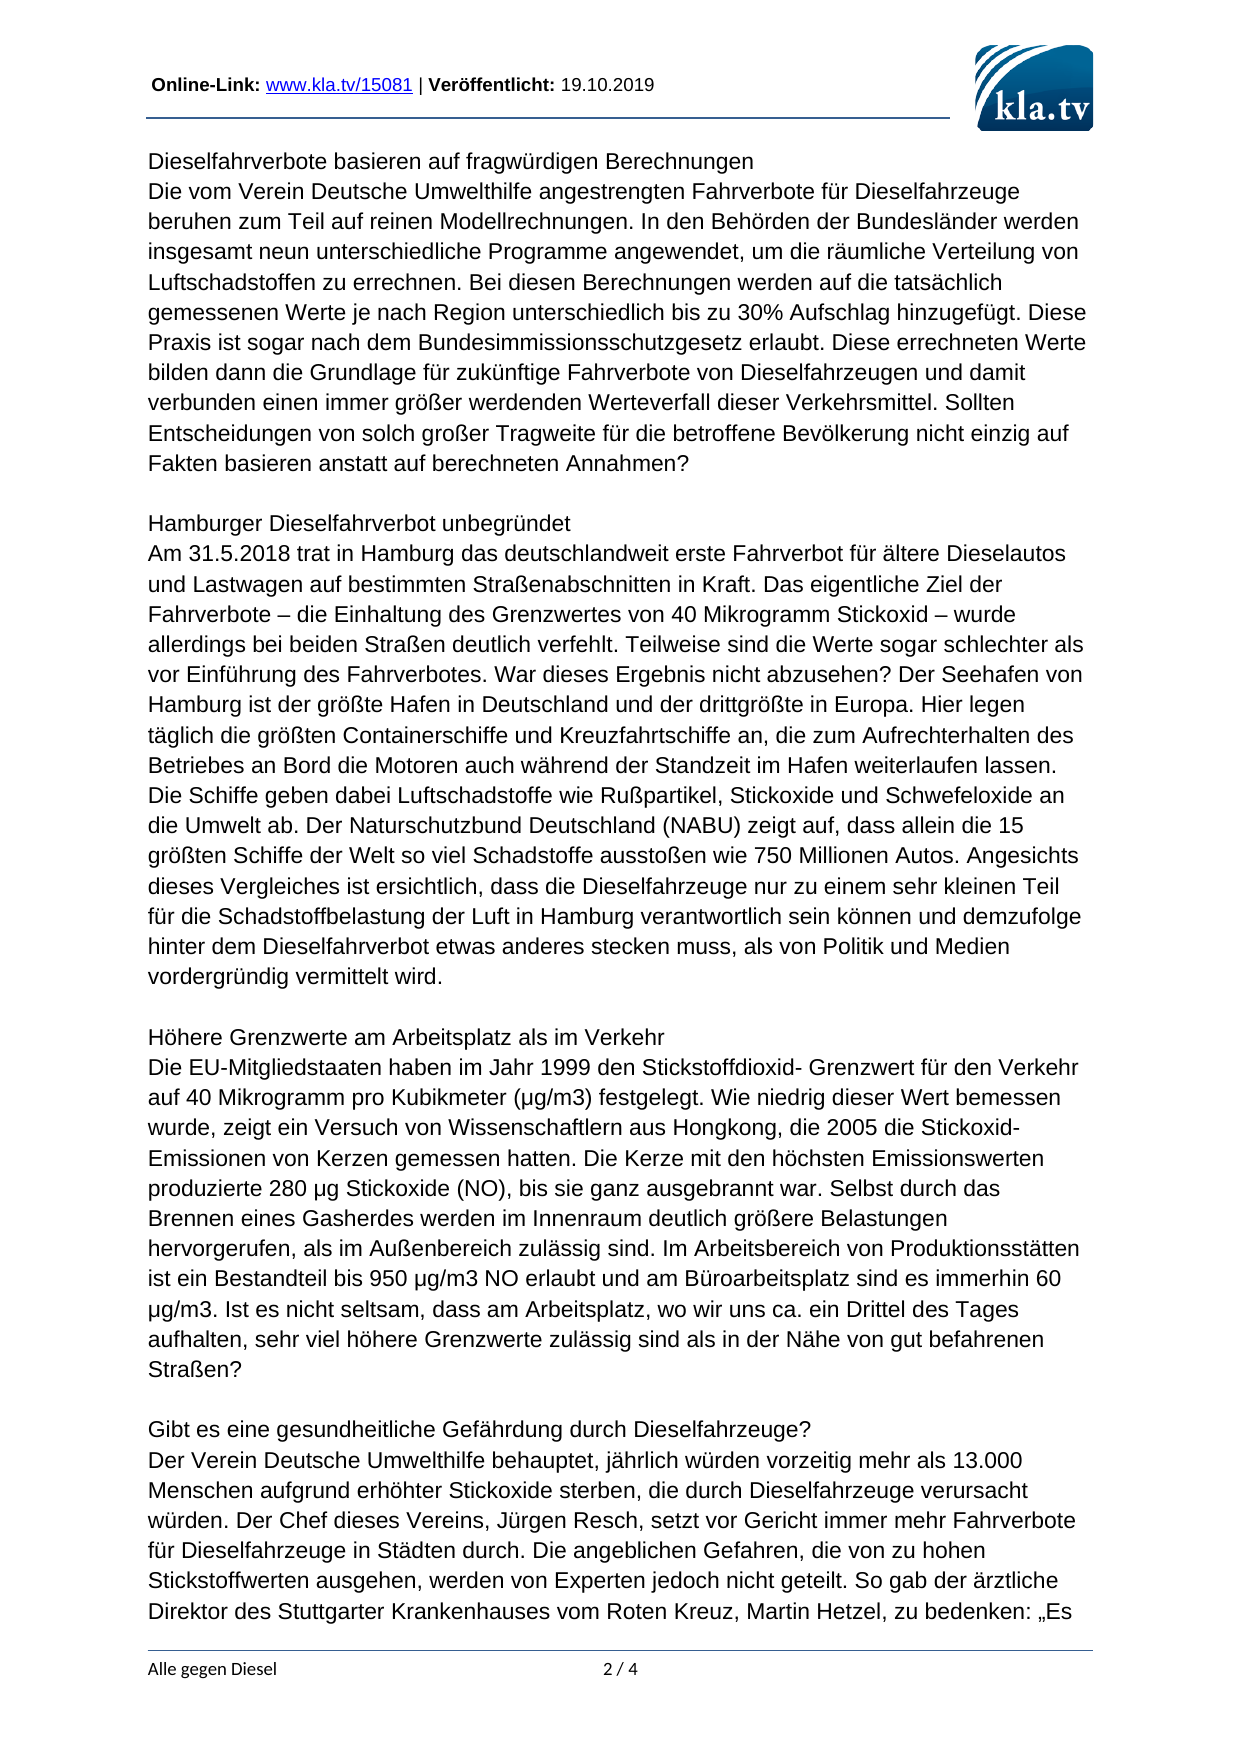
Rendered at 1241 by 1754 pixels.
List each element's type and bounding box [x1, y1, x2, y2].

text [148, 148, 1093, 1624]
